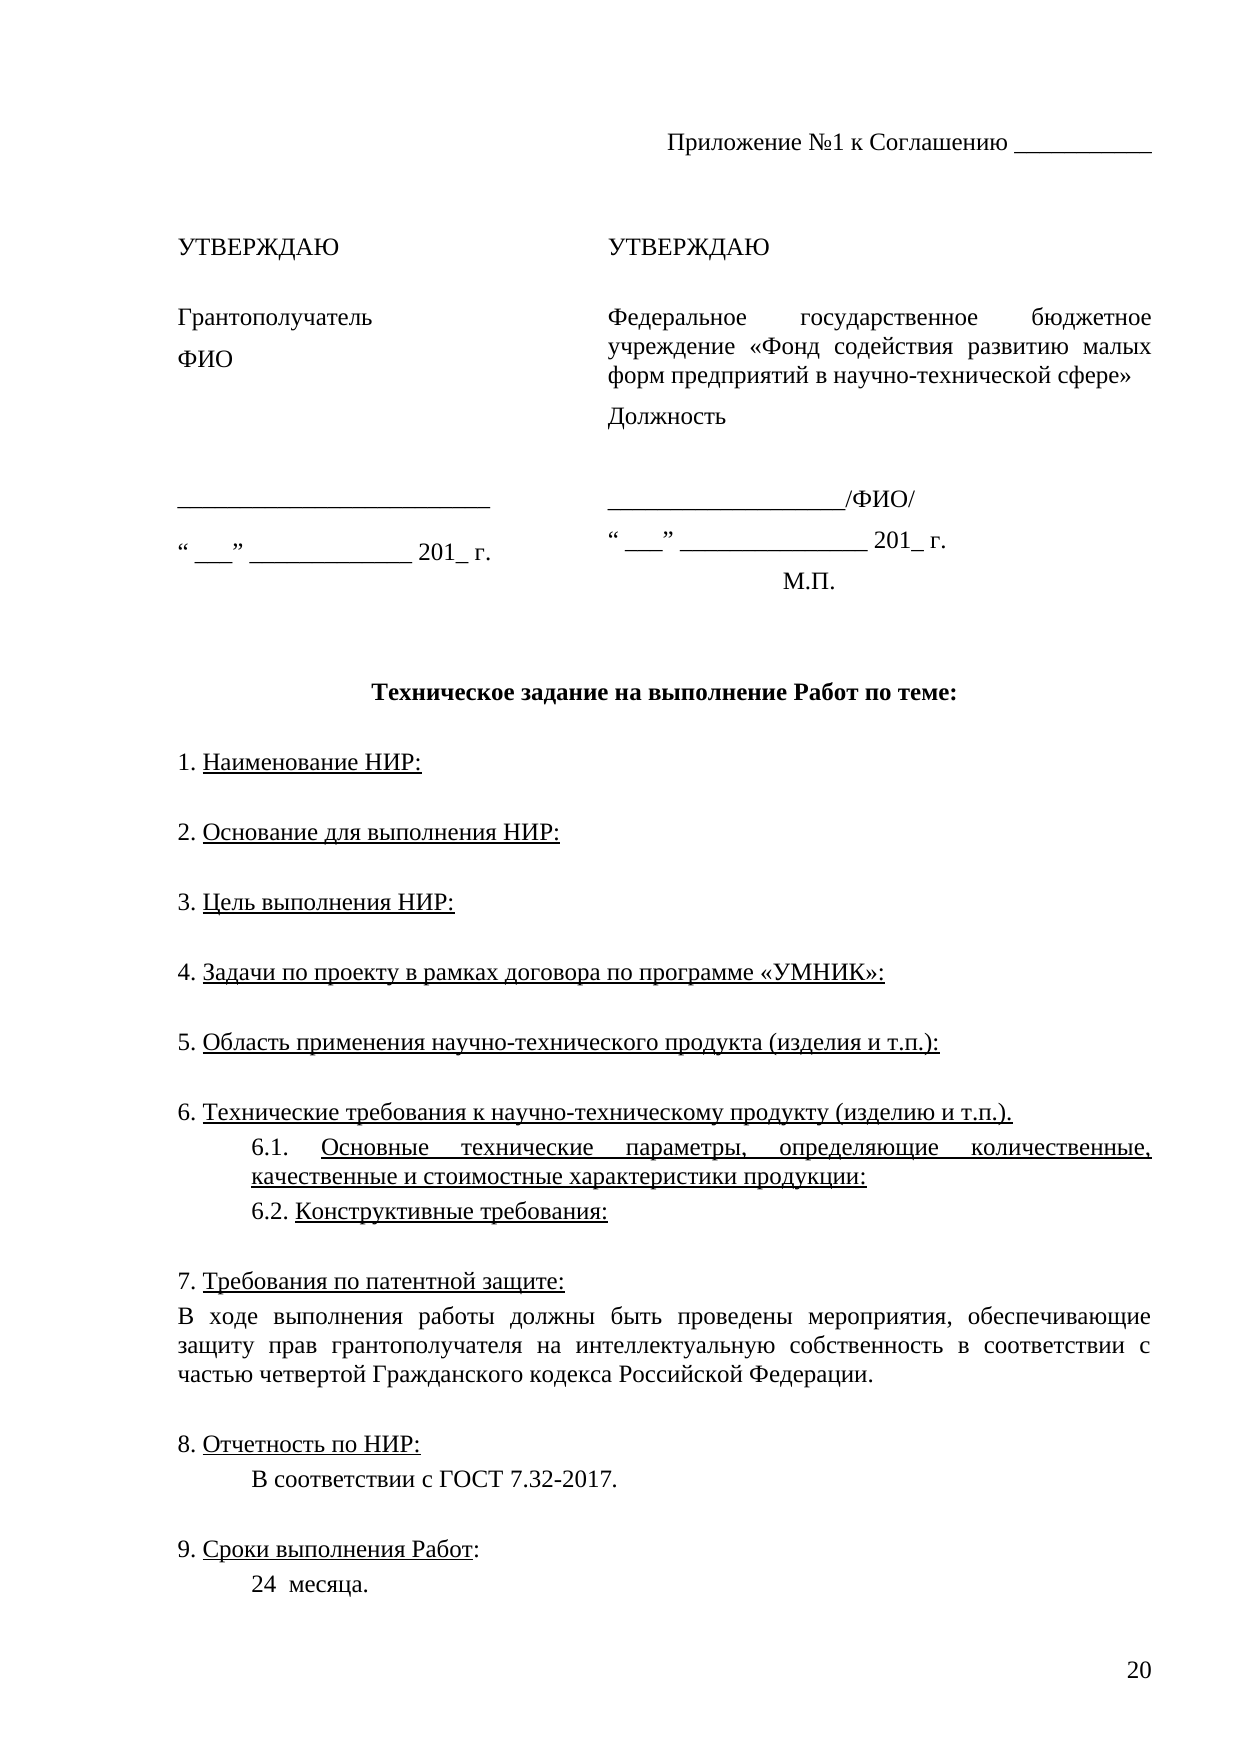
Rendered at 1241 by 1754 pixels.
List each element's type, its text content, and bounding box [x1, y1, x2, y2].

text 4. Задачи по проекту в рамках договора по программе «УМНИК»: [177, 957, 1152, 986]
text 8. Отчетность по НИР: [177, 1429, 1152, 1457]
table_cell Грантополучатель ФИО _________________________ “ ___” _____________ 201_ г. [166, 303, 596, 607]
text 6.2. Конструктивные требования: [251, 1196, 1152, 1225]
text 2. Основание для выполнения НИР: [177, 817, 1152, 846]
text В ходе выполнения работы должны быть проведены мероприятия, обеспечивающие защиту прав грантополучателя на интеллектуальную собственность в соответствии с частью четвертой Гражданского кодекса Российской Федерации. [177, 1301, 1152, 1387]
text 5. Область применения научно-технического продукта (изделия и т.п.): [177, 1027, 1152, 1056]
text 1. Наименование НИР: [177, 747, 1152, 776]
text 6. Технические требования к научно-техническому продукту (изделию и т.п.). [177, 1097, 1152, 1126]
text 6.1. Основные технические параметры, определяющие количественные, качественные и стоимостные характеристики продукции: [251, 1132, 1152, 1190]
text 24 месяца. [177, 1569, 1152, 1597]
text 3. Цель выполнения НИР: [177, 887, 1152, 916]
text 7. Требования по патентной защите: [177, 1266, 1152, 1295]
text В соответствии с ГОСТ 7.32-2017. [177, 1464, 1152, 1492]
text 9. Сроки выполнения Работ: [177, 1534, 1152, 1562]
text Приложение №1 к Соглашению ___________ [177, 127, 1152, 156]
text Техническое задание на выполнение Работ по теме: [177, 677, 1152, 706]
table_header УТВЕРЖДАЮ [166, 233, 596, 302]
table_header УТВЕРЖДАЮ [596, 233, 1163, 302]
table_cell Федеральное государственное бюджетное учреждение «Фонд содействия развитию малых форм предприятий в научно-технической сфере» Должность ___________________/ФИО/ “ ___” _______________ 201_ г. М.П. [596, 303, 1163, 607]
